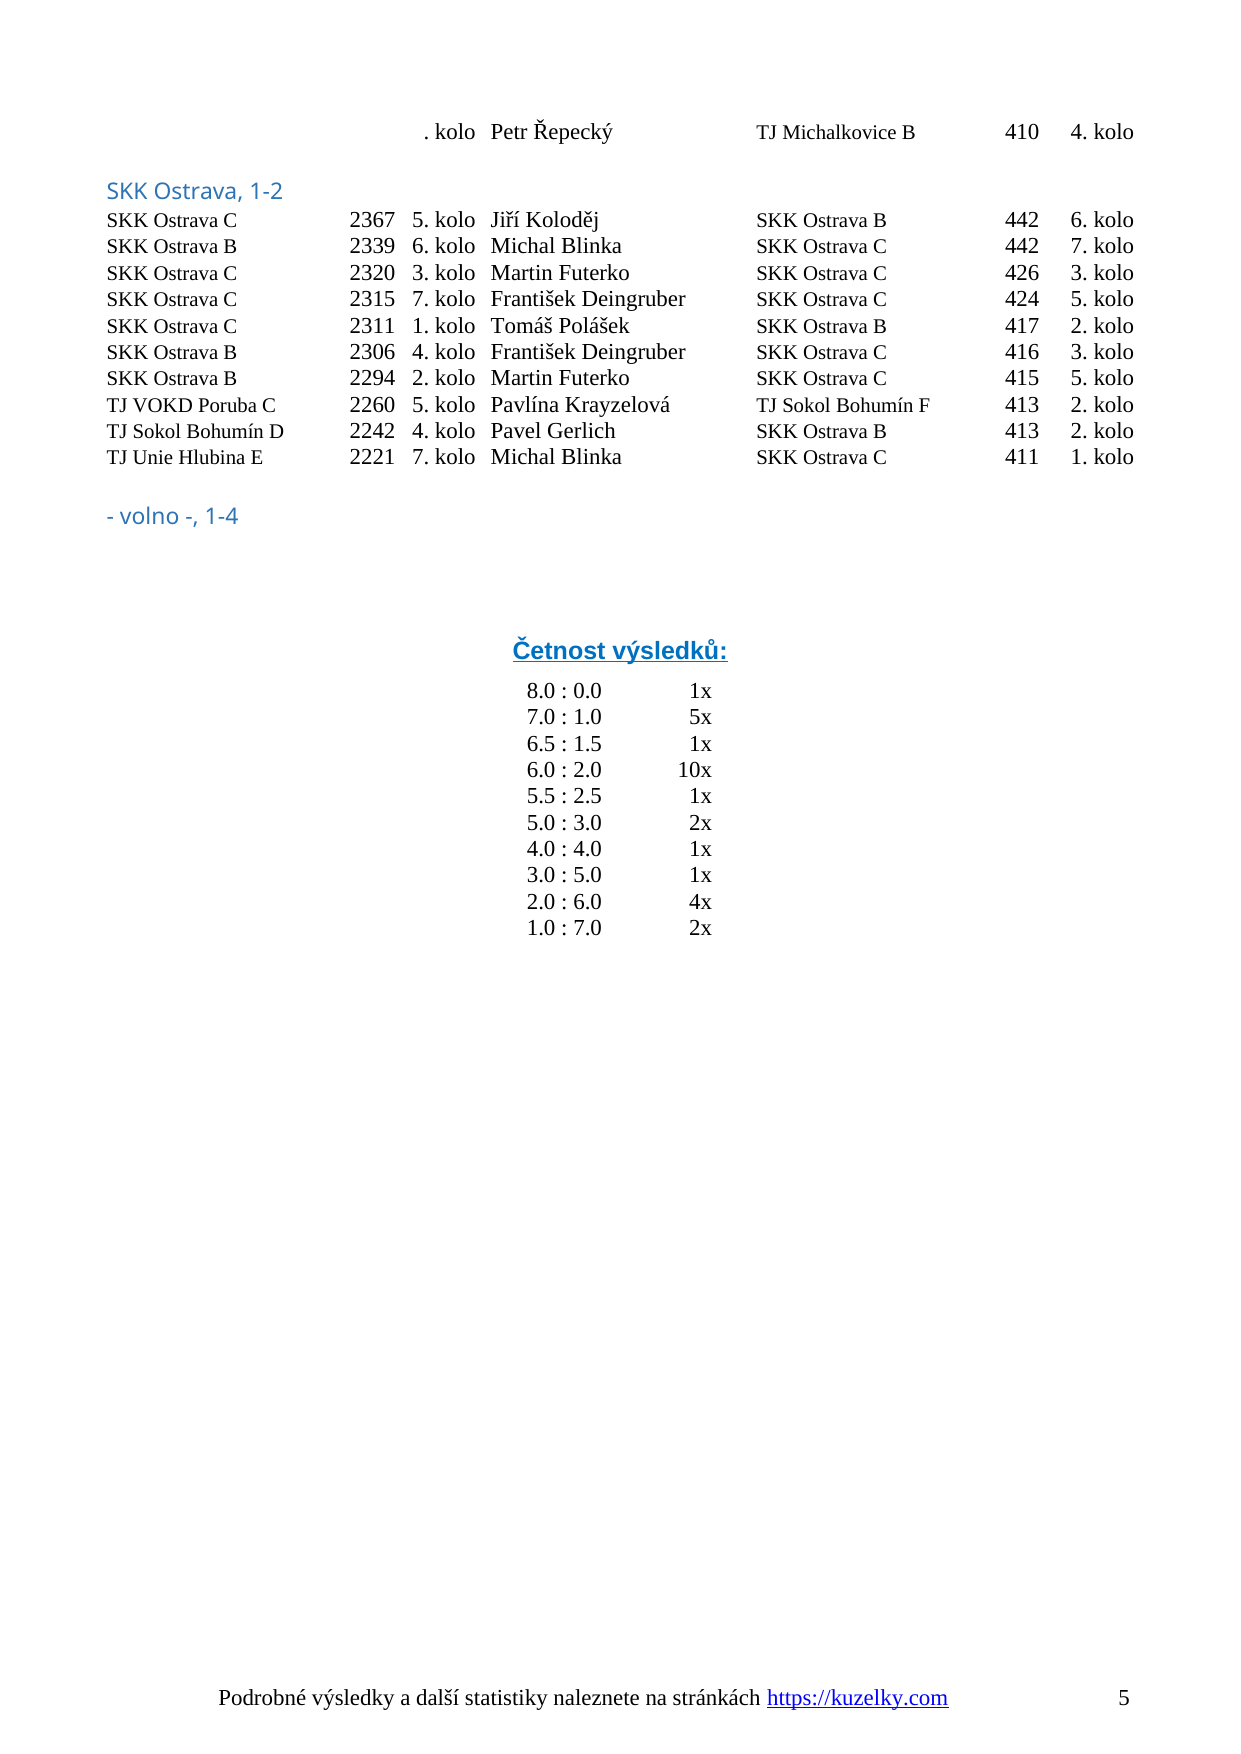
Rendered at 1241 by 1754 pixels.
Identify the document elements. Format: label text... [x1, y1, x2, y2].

text . kolo Petr Řepecký TJ Michalkovice B 410 4. kolo [106, 118, 1134, 144]
text SKK Ostrava C 2311 1. kolo Tomáš Polášek SKK Ostrava B 417 2. kolo [106, 312, 1134, 338]
text TJ Sokol Bohumín D 2242 4. kolo Pavel Gerlich SKK Ostrava B 413 2. kolo [106, 417, 1134, 443]
text 6.5 : 1.5 1x [106, 729, 1134, 756]
subtitle SKK Ostrava, 1-2 [106, 175, 1134, 206]
text SKK Ostrava C 2320 3. kolo Martin Futerko SKK Ostrava C 426 3. kolo [106, 259, 1134, 285]
text 1.0 : 7.0 2x [106, 914, 1134, 940]
text 8.0 : 0.0 1x [106, 677, 1134, 703]
text 3.0 : 5.0 1x [106, 861, 1134, 888]
text SKK Ostrava C 2367 5. kolo Jiří Koloděj SKK Ostrava B 442 6. kolo [106, 206, 1134, 233]
text SKK Ostrava B 2339 6. kolo Michal Blinka SKK Ostrava C 442 7. kolo [106, 233, 1134, 259]
text SKK Ostrava C 2315 7. kolo František Deingruber SKK Ostrava C 424 5. kolo [106, 285, 1134, 312]
text 6.0 : 2.0 10x [106, 756, 1134, 782]
text SKK Ostrava B 2306 4. kolo František Deingruber SKK Ostrava C 416 3. kolo [106, 338, 1134, 364]
text 2.0 : 6.0 4x [106, 888, 1134, 914]
text 5.0 : 3.0 2x [106, 809, 1134, 835]
text 5.5 : 2.5 1x [106, 782, 1134, 809]
text Četnost výsledků: [94, 636, 1145, 664]
text 7.0 : 1.0 5x [106, 703, 1134, 729]
text SKK Ostrava B 2294 2. kolo Martin Futerko SKK Ostrava C 415 5. kolo [106, 364, 1134, 391]
text TJ Unie Hlubina E 2221 7. kolo Michal Blinka SKK Ostrava C 411 1. kolo [106, 443, 1134, 470]
text 4.0 : 4.0 1x [106, 835, 1134, 861]
subtitle - volno -, 1-4 [106, 500, 1134, 532]
text TJ VOKD Poruba C 2260 5. kolo Pavlína Krayzelová TJ Sokol Bohumín F 413 2. kolo [106, 391, 1134, 417]
